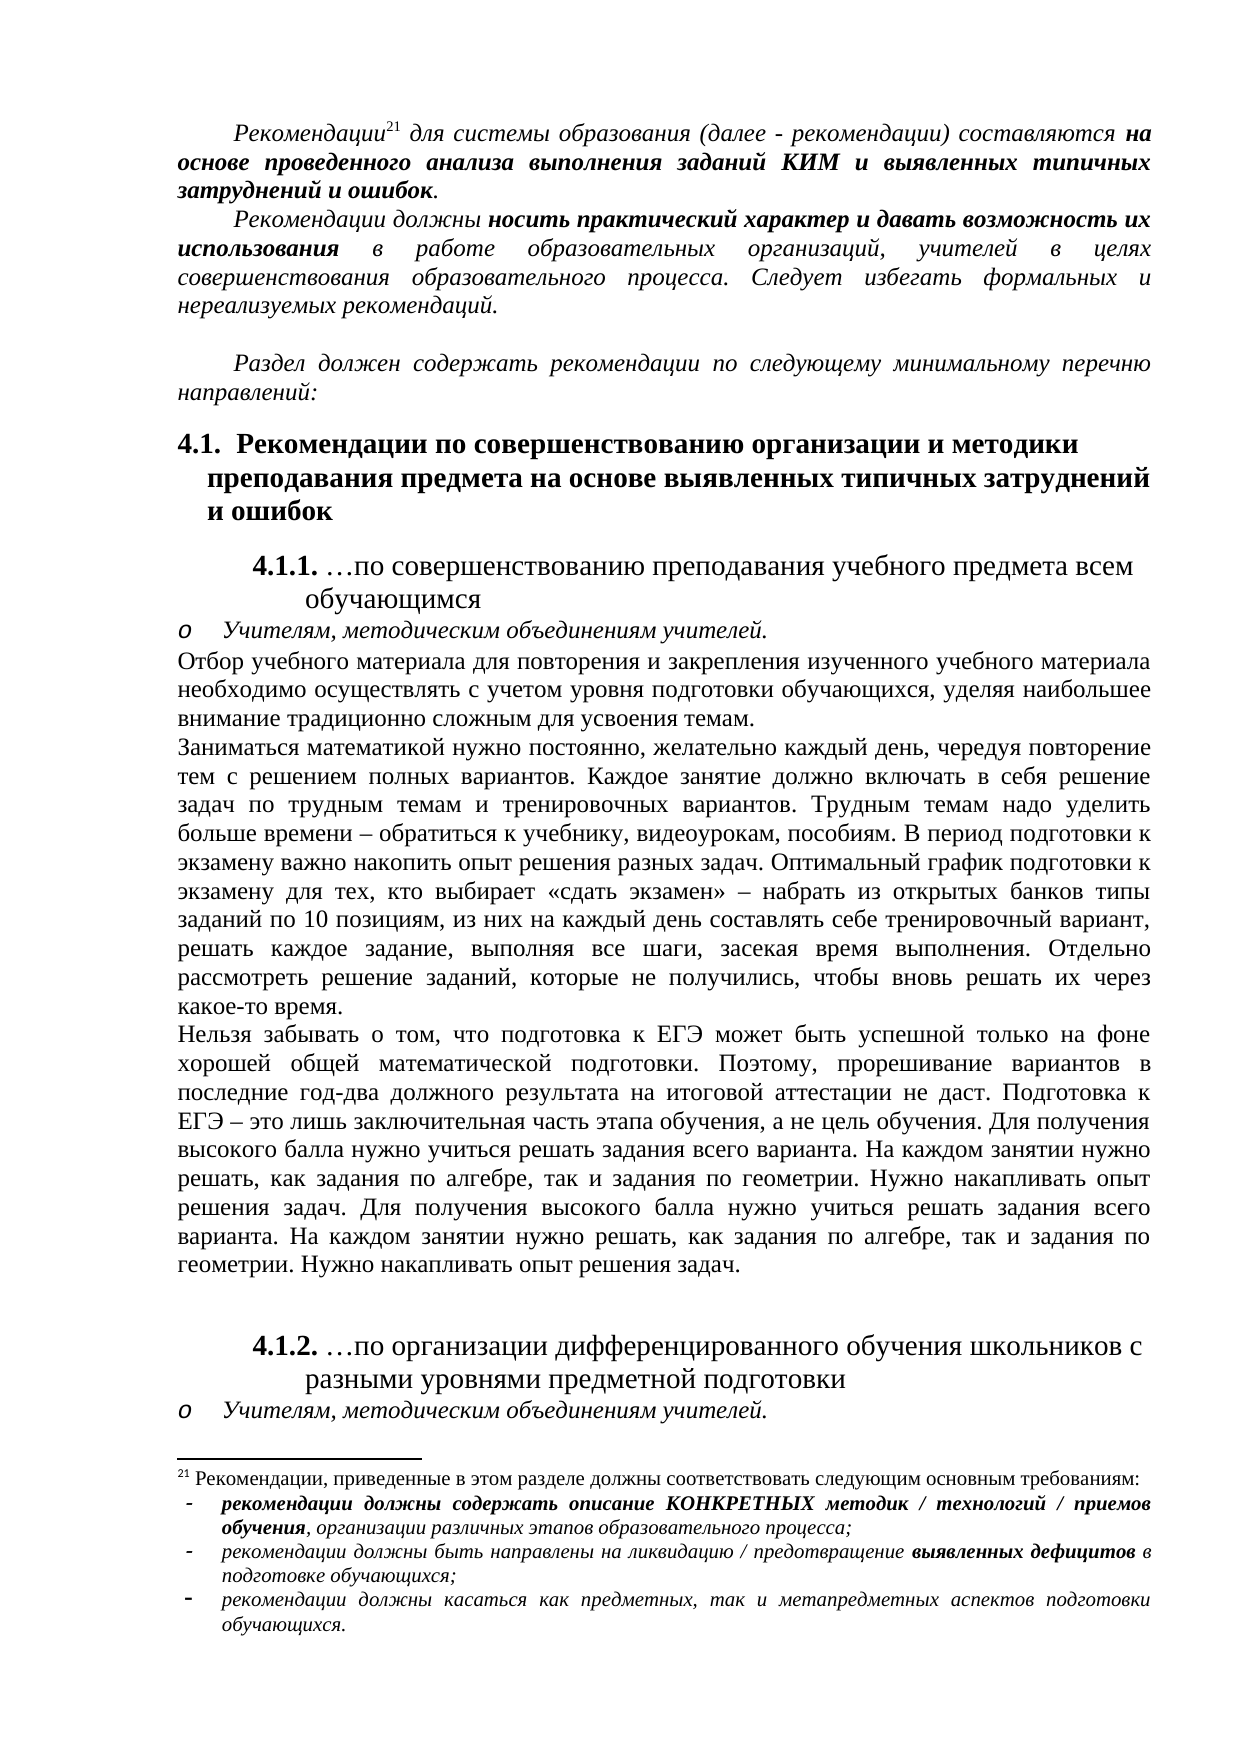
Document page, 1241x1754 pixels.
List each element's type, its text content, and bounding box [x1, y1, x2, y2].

list Учителям, методическим объединениям учителей. [177, 1395, 1152, 1426]
text Рекомендации должны носить практический характер и давать возможность их использования в работе образовательных организаций, учителей в целях совершенствования образовательного процесса. Следует избегать формальных и нереализуемых рекомендаций. [177, 204, 1152, 319]
text Нельзя забывать о том, что подготовка к ЕГЭ может быть успешной только на фоне хорошей общей математической подготовки. Поэтому, прорешивание вариантов в последние год-два должного результата на итоговой аттестации не даст. Подготовка к ЕГЭ – это лишь заключительная часть этапа обучения, а не цель обучения. Для получения высокого балла нужно учиться решать задания всего варианта. На каждом занятии нужно решать, как задания по алгебре, так и задания по геометрии. Нужно накапливать опыт решения задач. Для получения высокого балла нужно учиться решать задания всего варианта. На каждом занятии нужно решать, как задания по алгебре, так и задания по геометрии. Нужно накапливать опыт решения задач. [177, 1019, 1152, 1278]
text Заниматься математикой нужно постоянно, желательно каждый день, чередуя повторение тем с решением полных вариантов. Каждое занятие должно включать в себя решение задач по трудным темам и тренировочных вариантов. Трудным темам надо уделить больше времени – обратиться к учебнику, видеоурокам, пособиям. В период подготовки к экзамену важно накопить опыт решения разных задач. Оптимальный график подготовки к экзамену для тех, кто выбирает «сдать экзамен» – набрать из открытых банков типы заданий по 10 позициям, из них на каждый день составлять себе тренировочный вариант, решать каждое задание, выполняя все шаги, засекая время выполнения. Отдельно рассмотреть решение заданий, которые не получились, чтобы вновь решать их через какое-то время. [177, 732, 1152, 1019]
text Раздел должен содержать рекомендации по следующему минимальному перечню направлений: [177, 348, 1152, 406]
list Учителям, методическим объединениям учителей. [177, 615, 1152, 646]
text Рекомендации для системы образования (далее - рекомендации) составляются на основе проведенного анализа выполнения заданий КИМ и выявленных типичных затруднений и ошибок. [177, 118, 1152, 204]
subtitle …по совершенствованию преподавания учебного предмета всем обучающимся [252, 548, 1152, 615]
subtitle …по организации дифференцированного обучения школьников с разными уровнями предметной подготовки [252, 1328, 1152, 1395]
subtitle Рекомендации по совершенствованию организации и методики преподавания предмета на основе выявленных типичных затруднений и ошибок [177, 426, 1152, 527]
text Отбор учебного материала для повторения и закрепления изученного учебного материала необходимо осуществлять с учетом уровня подготовки обучающихся, уделяя наибольшее внимание традиционно сложным для усвоения темам. [177, 646, 1152, 732]
